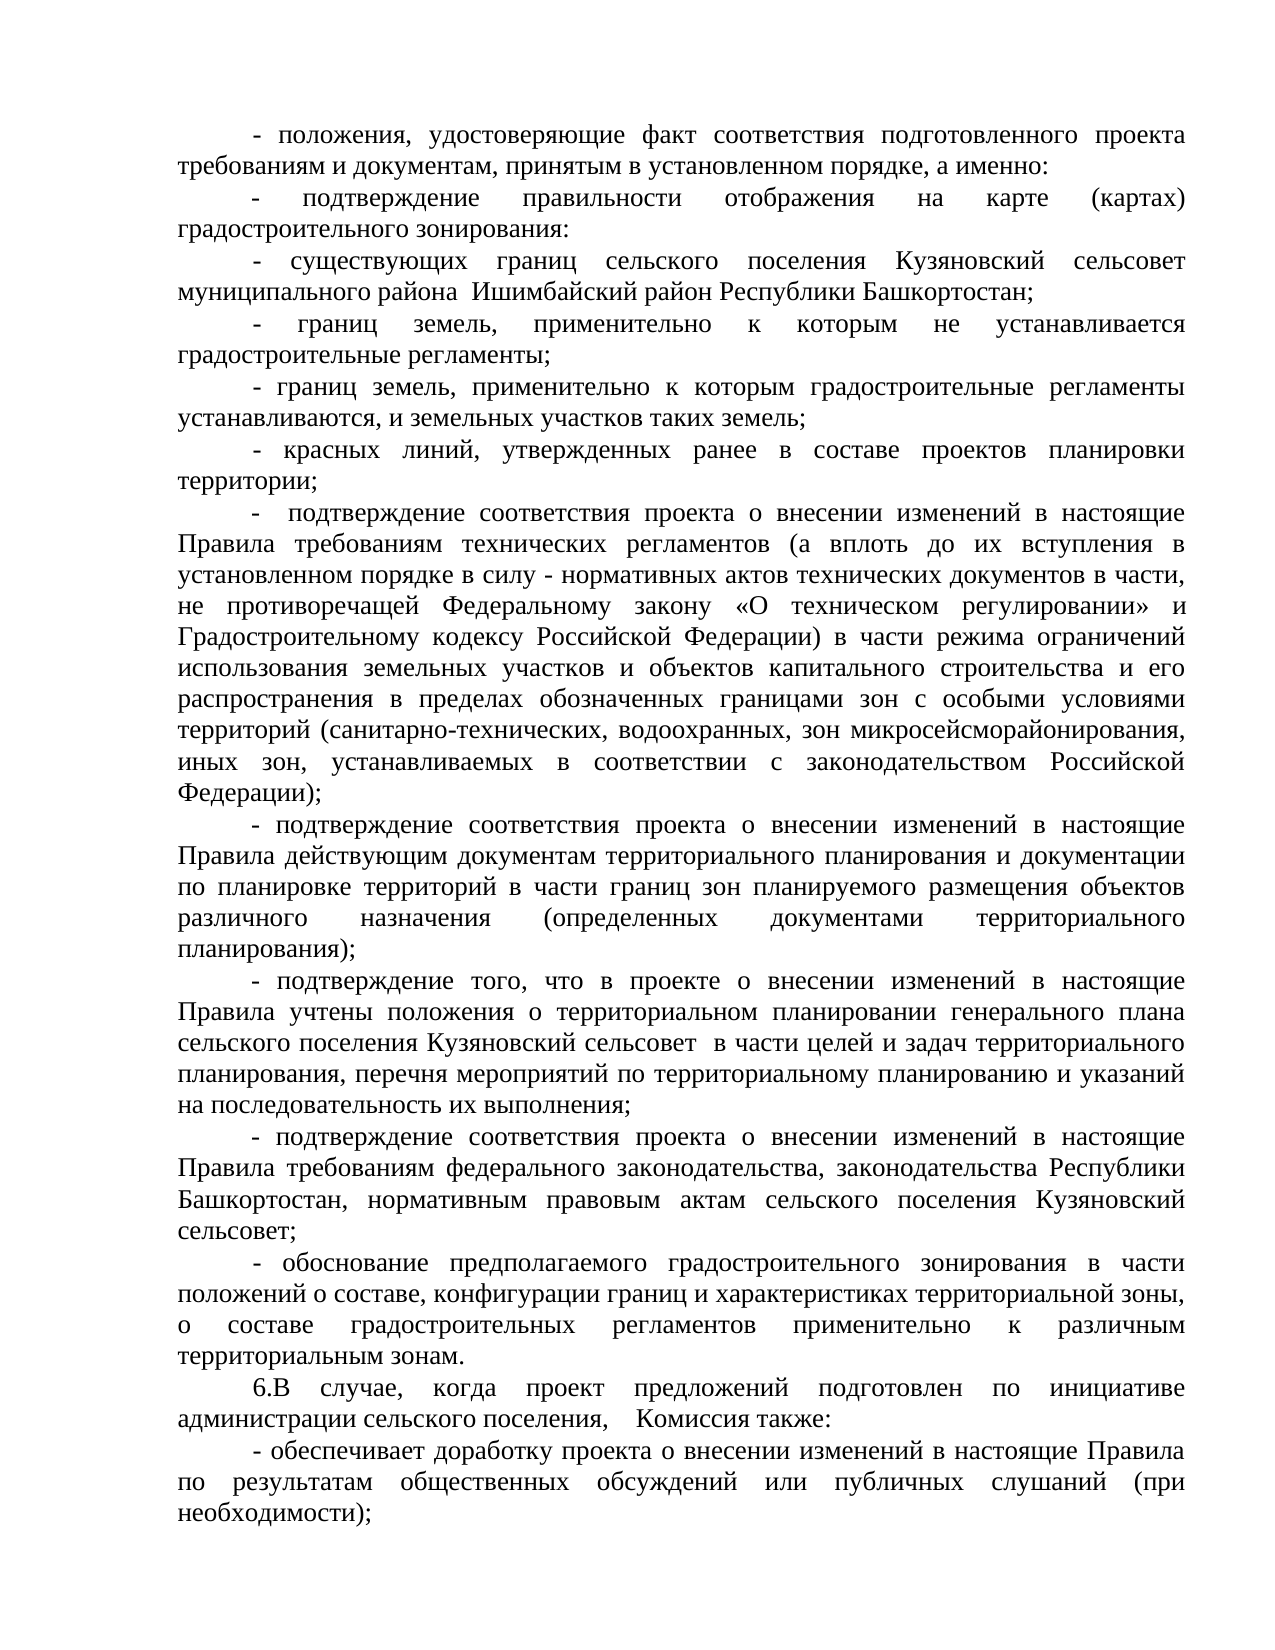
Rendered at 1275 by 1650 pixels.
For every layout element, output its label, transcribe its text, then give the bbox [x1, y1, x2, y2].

text - границ земель, применительно к которым не устанавливается градостроительные регламенты; [177, 307, 1186, 369]
text - существующих границ сельского поселения Кузяновский сельсовет муниципального района Ишимбайский район Республики Башкортостан; [177, 244, 1186, 306]
text - подтверждение соответствия проекта о внесении изменений в настоящие Правила действующим документам территориального планирования и документации по планировке территорий в части границ зон планируемого размещения объектов различного назначения (определенных документами территориального планирования); [177, 808, 1186, 963]
text - границ земель, применительно к которым градостроительные регламенты устанавливаются, и земельных участков таких земель; [177, 370, 1186, 432]
text - подтверждение правильности отображения на карте (картах) градостроительного зонирования: [177, 181, 1186, 243]
text - красных линий, утвержденных ранее в составе проектов планировки территории; [177, 433, 1186, 495]
text - обоснование предполагаемого градостроительного зонирования в части положений о составе, конфигурации границ и характеристиках территориальной зоны, о составе градостроительных регламентов применительно к различным территориальным зонам. [177, 1246, 1186, 1370]
text 6.В случае, когда проект предложений подготовлен по инициативе администрации сельского поселения, Комиссия также: [177, 1371, 1186, 1433]
text - подтверждение соответствия проекта о внесении изменений в настоящие Правила требованиям федерального законодательства, законодательства Республики Башкортостан, нормативным правовым актам сельского поселения Кузяновский сельсовет; [177, 1120, 1186, 1245]
text - обеспечивает доработку проекта о внесении изменений в настоящие Правила по результатам общественных обсуждений или публичных слушаний (при необходимости); [177, 1434, 1186, 1527]
text - подтверждение того, что в проекте о внесении изменений в настоящие Правила учтены положения о территориальном планировании генерального плана сельского поселения Кузяновский сельсовет в части целей и задач территориального планирования, перечня мероприятий по территориальному планированию и указаний на последовательность их выполнения; [177, 964, 1186, 1120]
text - положения, удостоверяющие факт соответствия подготовленного проекта требованиям и документам, принятым в установленном порядке, а именно: [177, 118, 1186, 180]
text - подтверждение соответствия проекта о внесении изменений в настоящие Правила требованиям технических регламентов (а вплоть до их вступления в установленном порядке в силу - нормативных актов технических документов в части, не противоречащей Федеральному закону «О техническом регулировании» и Градостроительному кодексу Российской Федерации) в части режима ограничений использования земельных участков и объектов капитального строительства и его распространения в пределах обозначенных границами зон с особыми условиями территорий (санитарно-технических, водоохранных, зон микросейсморайонирования, иных зон, устанавливаемых в соответствии с законодательством Российской Федерации); [177, 496, 1186, 807]
